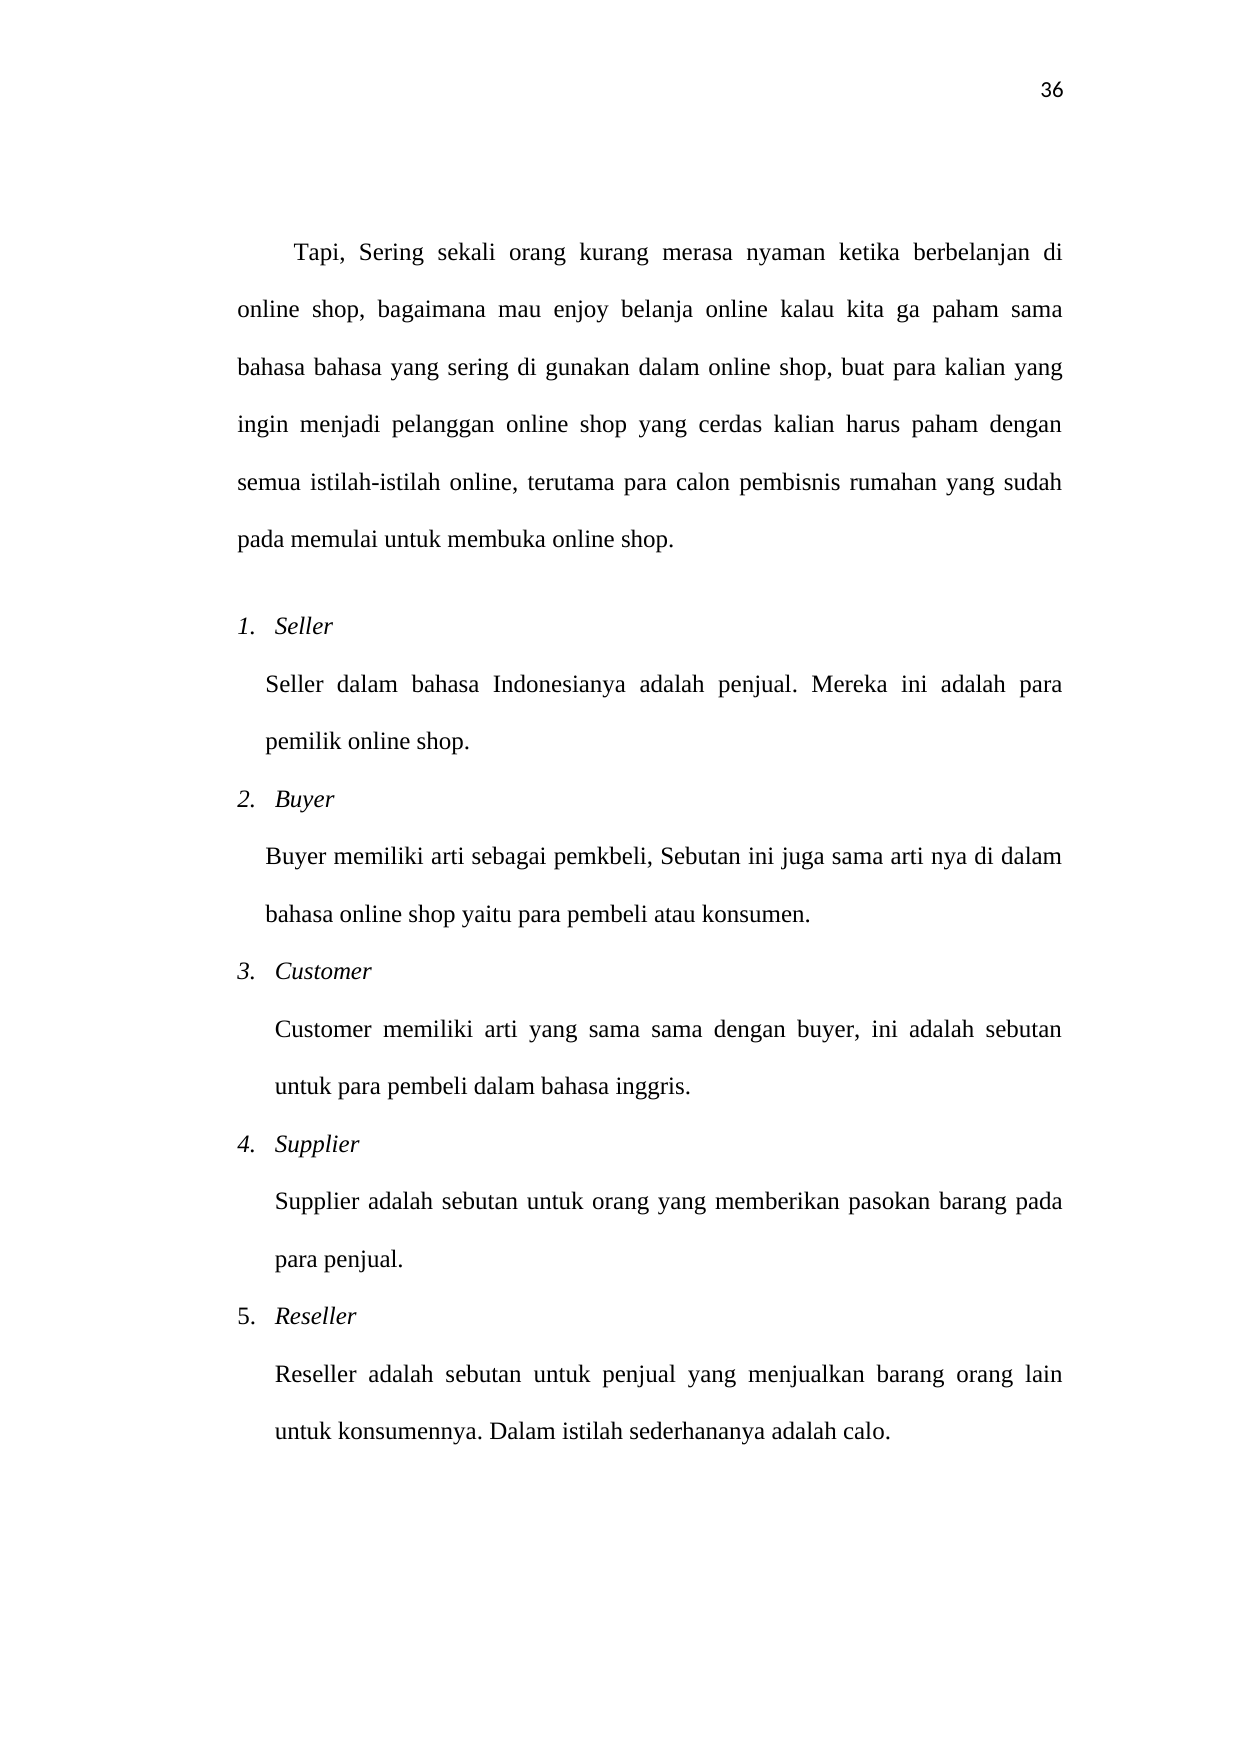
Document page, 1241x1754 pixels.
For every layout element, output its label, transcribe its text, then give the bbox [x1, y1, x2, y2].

text Buyer memiliki arti sebagai pemkbeli, Sebutan ini juga sama arti nya di dalam bahasa online shop yaitu para pembeli atau konsumen. [265, 841, 1063, 927]
list Customer [237, 956, 1063, 985]
list Buyer [237, 784, 1063, 812]
text Supplier adalah sebutan untuk orang yang memberikan pasokan barang pada para penjual. [274, 1186, 1063, 1272]
text Reseller adalah sebutan untuk penjual yang menjualkan barang orang lain untuk konsumennya. Dalam istilah sederhananya adalah calo. [274, 1359, 1063, 1445]
text 5. Reseller [237, 1301, 1063, 1330]
list Supplier [237, 1129, 1063, 1157]
text Seller dalam bahasa Indonesianya adalah penjual. Mereka ini adalah para pemilik online shop. [265, 669, 1063, 755]
list Seller [237, 611, 1063, 640]
text Tapi, Sering sekali orang kurang merasa nyaman ketika berbelanjan di online shop, bagaimana mau enjoy belanja online kalau kita ga paham sama bahasa bahasa yang sering di gunakan dalam online shop, buat para kalian yang ingin menjadi pelanggan online shop yang cerdas kalian harus paham dengan semua istilah-istilah online, terutama para calon pembisnis rumahan yang sudah pada memulai untuk membuka online shop. [237, 237, 1063, 553]
text Customer memiliki arti yang sama sama dengan buyer, ini adalah sebutan untuk para pembeli dalam bahasa inggris. [274, 1014, 1063, 1100]
